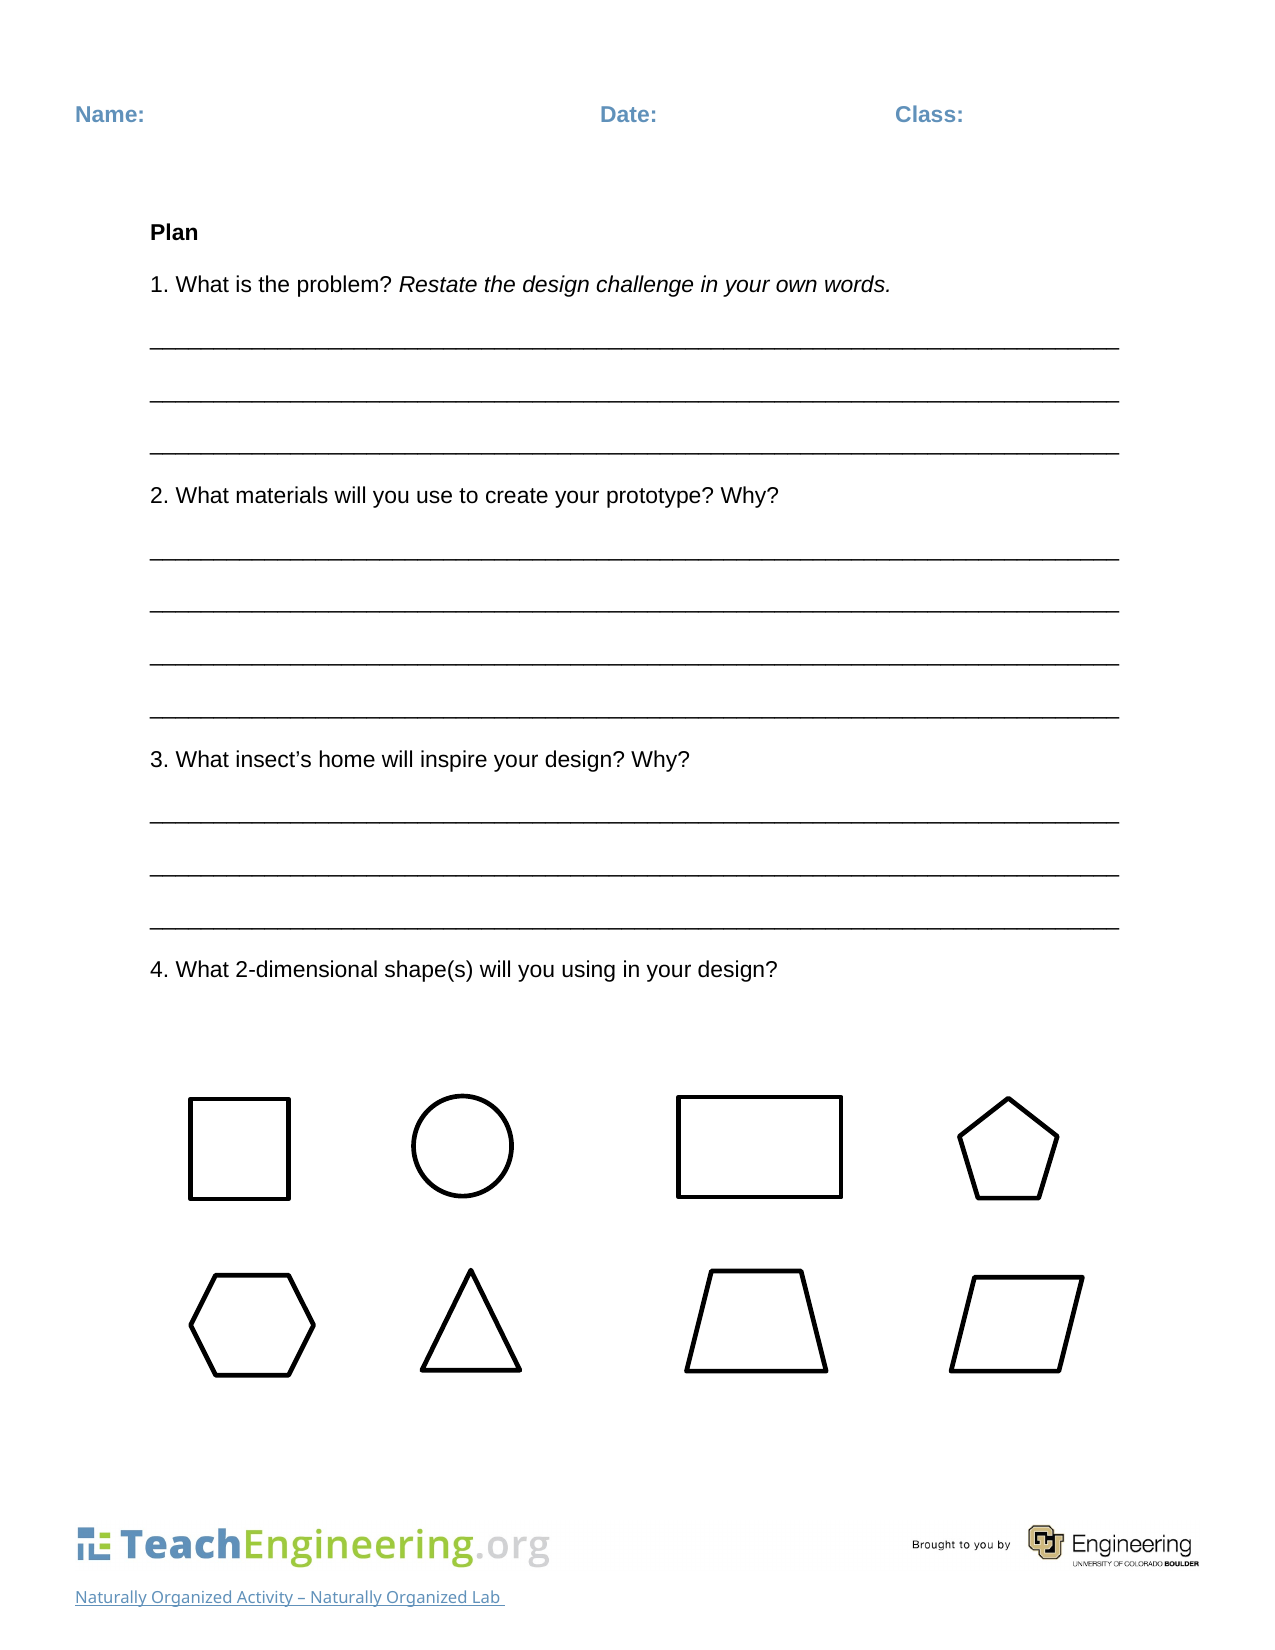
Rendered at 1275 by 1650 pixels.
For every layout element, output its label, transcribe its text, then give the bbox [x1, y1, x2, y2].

text ____________________________________________________________________________________________________________________________________________________________________________________________________________________________________ [150, 324, 1125, 456]
text 3. What insect’s home will inspire your design? Why? [150, 746, 1125, 772]
text Plan [150, 218, 1125, 245]
text 4. What 2-dimensional shape(s) will you using in your design? [150, 956, 1125, 983]
text 2. What materials will you use to create your prototype? Why? [150, 482, 1125, 508]
text 1. What is the problem? Restate the design challenge in your own words. [150, 271, 1125, 298]
picture [75, 1520, 1200, 1571]
text ________________________________________________________________________________________________________________________________________________________________________________________________________________________________________________________________________________________________________________ [150, 535, 1125, 719]
text ____________________________________________________________________________________________________________________________________________________________________________________________________________________________________ [150, 798, 1125, 930]
